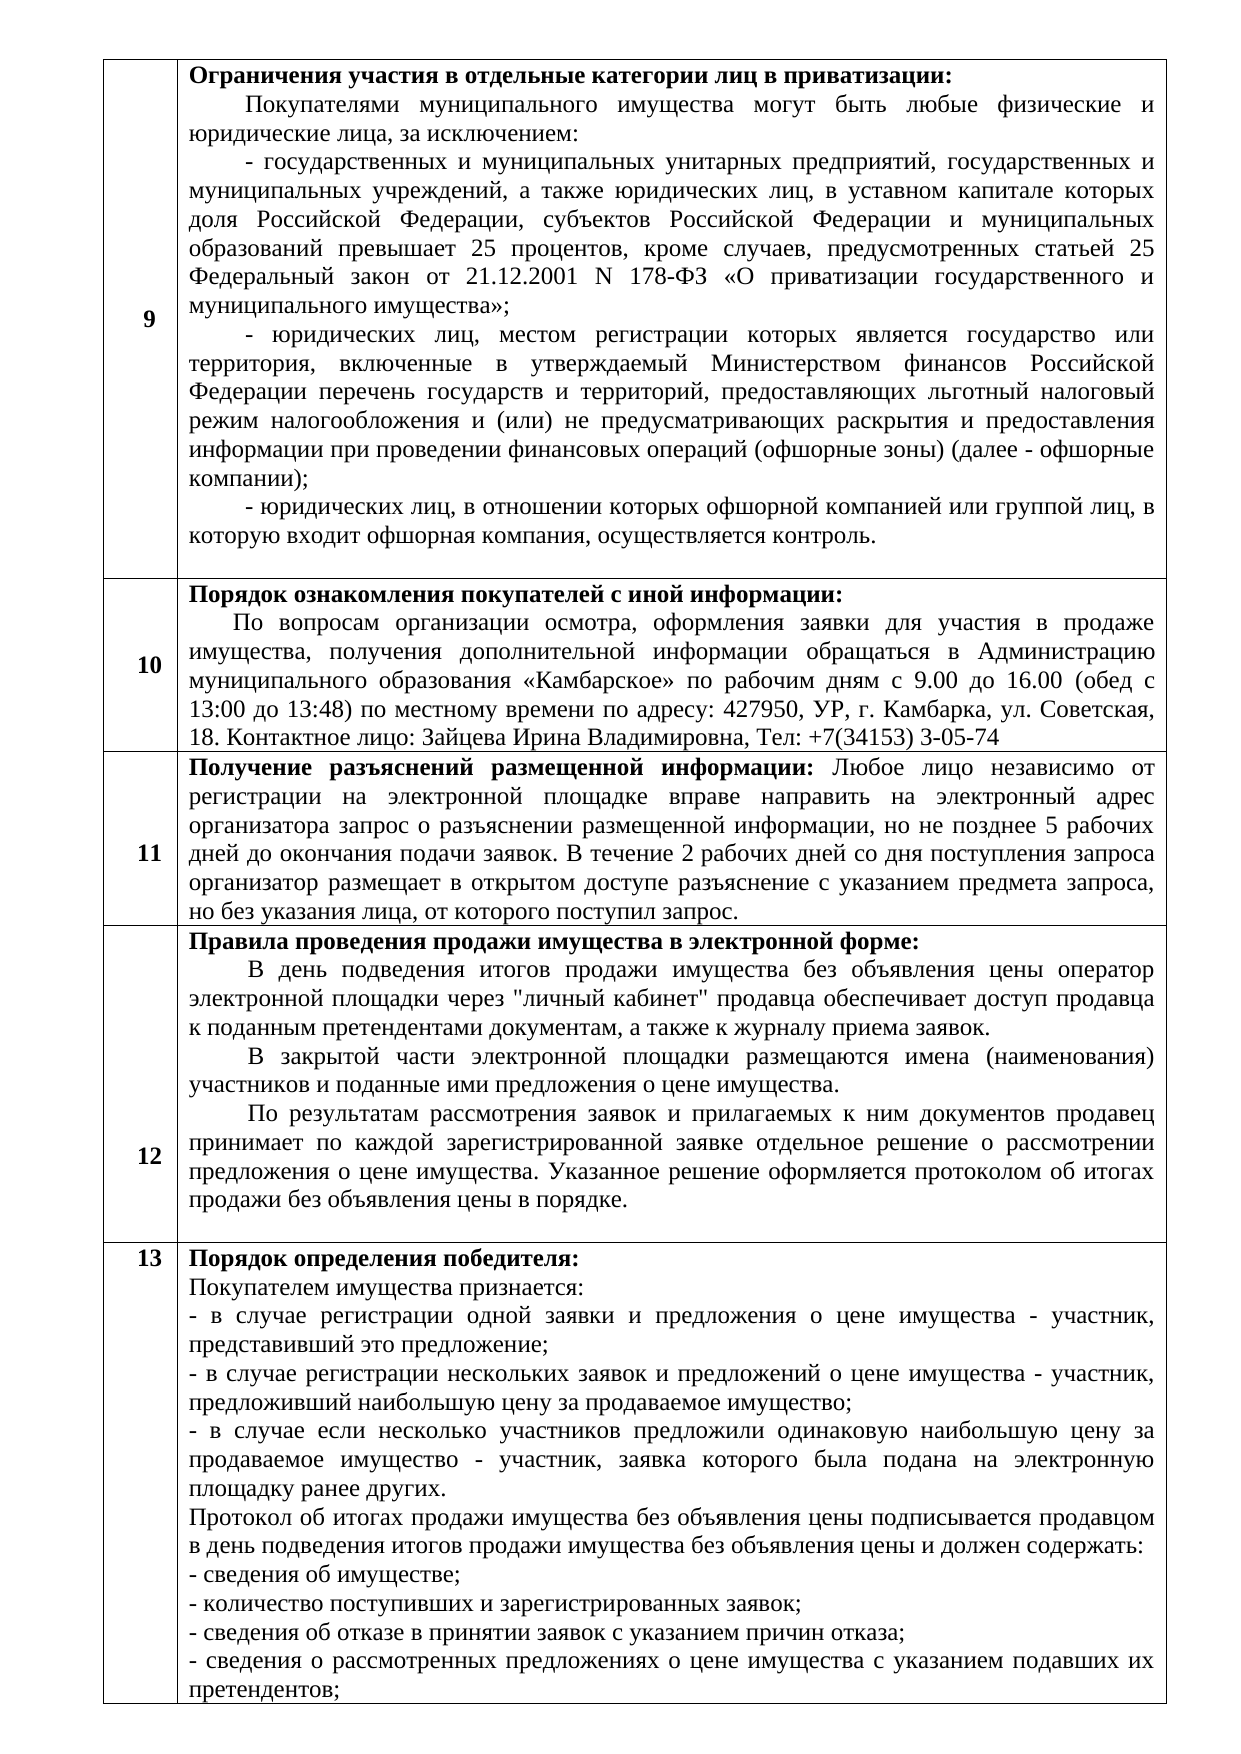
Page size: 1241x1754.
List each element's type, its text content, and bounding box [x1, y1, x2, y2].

table_cell 11 [104, 752, 177, 925]
table_cell 12 [104, 926, 177, 1242]
table_cell 10 [104, 579, 177, 751]
table_cell Ограничения участия в отдельные категории лиц в приватизации: Покупателями муниципального имущества могут быть любые физические и юридические лица, за исключением: - государственных и муниципальных унитарных предприятий, государственных и муниципальных учреждений, а также юридических лиц, в уставном капитале которых доля Российской Федерации, субъектов Российской Федерации и муниципальных образований превышает 25 процентов, кроме случаев, предусмотренных статьей 25 Федеральный закон от 21.12.2001 N 178-ФЗ «О приватизации государственного и муниципального имущества»; - юридических лиц, местом регистрации которых является государство или территория, включенные в утверждаемый Министерством финансов Российской Федерации перечень государств и территорий, предоставляющих льготный налоговый режим налогообложения и (или) не предусматривающих раскрытия и предоставления информации при проведении финансовых операций (офшорные зоны) (далее - офшорные компании); - юридических лиц, в отношении которых офшорной компанией или группой лиц, в которую входит офшорная компания, осуществляется контроль. [178, 60, 1166, 578]
table_cell 13 [104, 1243, 177, 1703]
table_cell 9 [104, 60, 177, 578]
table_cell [178, 1243, 1166, 1703]
table_cell Порядок ознакомления покупателей с иной информации: По вопросам организации осмотра, оформления заявки для участия в продаже имущества, получения дополнительной информации обращаться в Администрацию муниципального образования «Камбарское» по рабочим дням с 9.00 до 16.00 (обед с 13:00 до 13:48) по местному времени по адресу: 427950, УР, г. Камбарка, ул. Советская, 18. Контактное лицо: Зайцева Ирина Владимировна, Тел: +7(34153) 3-05-74 [178, 579, 1166, 751]
table_cell Правила проведения продажи имущества в электронной форме: В день подведения итогов продажи имущества без объявления цены оператор электронной площадки через "личный кабинет" продавца обеспечивает доступ продавца к поданным претендентами документам, а также к журналу приема заявок. В закрытой части электронной площадки размещаются имена (наименования) участников и поданные ими предложения о цене имущества. По результатам рассмотрения заявок и прилагаемых к ним документов продавец принимает по каждой зарегистрированной заявке отдельное решение о рассмотрении предложения о цене имущества. Указанное решение оформляется протоколом об итогах продажи без объявления цены в порядке. [178, 926, 1166, 1242]
table_cell Получение разъяснений размещенной информации: Любое лицо независимо от регистрации на электронной площадке вправе направить на электронный адрес организатора запрос о разъяснении размещенной информации, но не позднее 5 рабочих дней до окончания подачи заявок. В течение 2 рабочих дней со дня поступления запроса организатор размещает в открытом доступе разъяснение с указанием предмета запроса, но без указания лица, от которого поступил запрос. [178, 752, 1166, 925]
